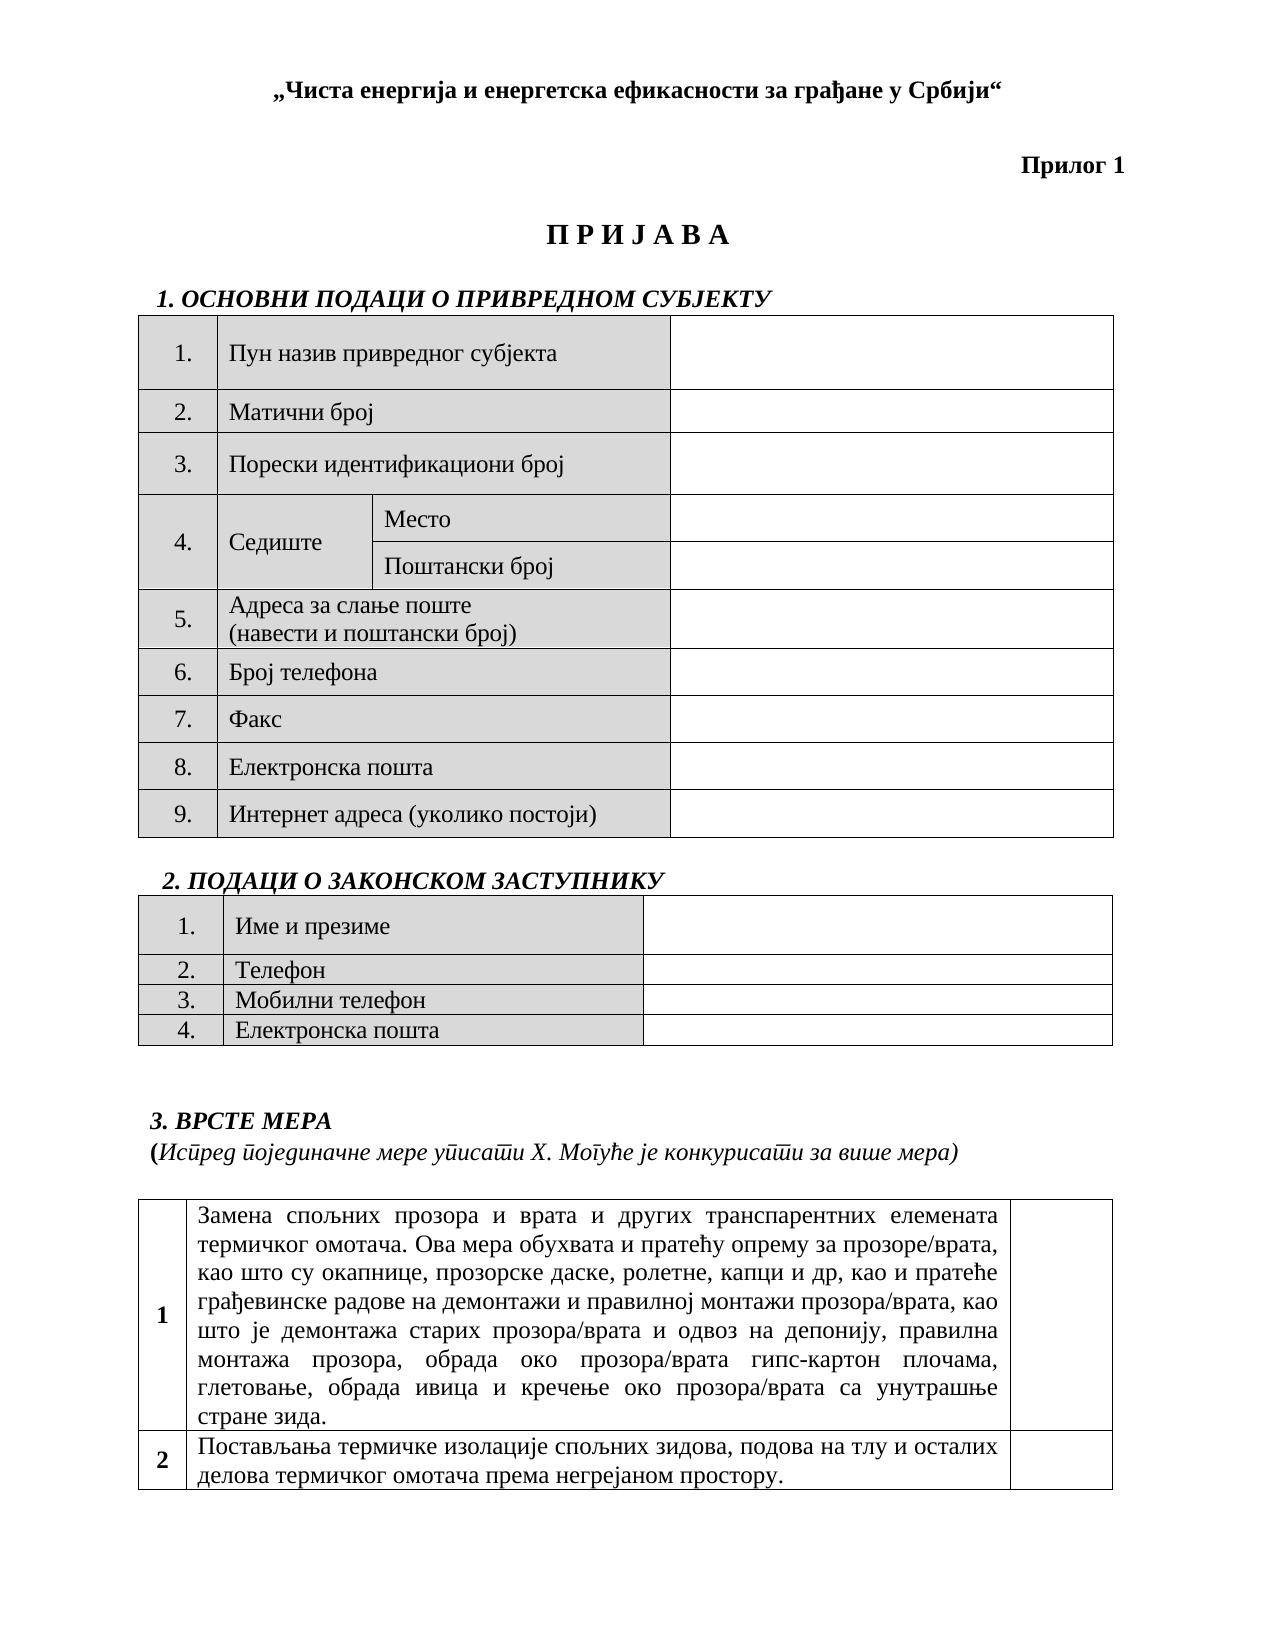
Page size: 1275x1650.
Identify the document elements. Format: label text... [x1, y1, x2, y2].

table_cell 7. [139, 696, 217, 742]
table_cell Мобилни телефон [224, 985, 643, 1014]
table_cell Порески идентификациони број [218, 433, 670, 494]
table_header Заменa спољних прозора и врата и других транспарентних елемената термичког омотача. Ова мера обухвата и пратећу oпрему за прозоре/врата, као што су окапнице, прозорске даске, ролетне, капци и др, као и пратеће грађевинске радове на демонтажи и правилној монтажи прозора/врата, као што је демонтажа старих прозора/врата и одвоз на депонију, правилна монтажа прозора, обрада око прозорa/врата гипс-картон плочама, глетовање, обрада ивица и кречење око прозора/врата са унутрашње стране зида. [187, 1200, 1010, 1430]
table_cell 4. [139, 495, 217, 588]
text Прилог 1 [150, 150, 1125, 179]
table_cell 2 [139, 1431, 186, 1488]
table_header [671, 316, 1113, 389]
table_cell Седиште [218, 495, 372, 588]
table_cell [644, 985, 1112, 1014]
text 3. ВРСТЕ МЕРА [150, 1106, 1125, 1134]
table_cell Електронска пошта [218, 743, 670, 789]
table_cell [1011, 1431, 1112, 1488]
text 2. ПОДАЦИ О ЗАКОНСКОМ ЗАСТУПНИКУ [150, 866, 1125, 895]
text (Испред појединачне мере уписати Х. Могуће је конкурисати за више мера) [150, 1137, 1125, 1166]
table_cell Електронска пошта [224, 1015, 643, 1045]
table_cell Место [373, 495, 670, 541]
table_cell [644, 1015, 1112, 1045]
table_header 1. [139, 316, 217, 389]
table_cell 4. [139, 1015, 223, 1045]
text П Р И Ј А В А [150, 217, 1125, 251]
table_header [644, 896, 1112, 954]
table_cell Телефон [224, 955, 643, 984]
table_cell 8. [139, 743, 217, 789]
table_cell [671, 649, 1113, 695]
table_cell [671, 743, 1113, 789]
table_cell [644, 955, 1112, 984]
table_cell 5. [139, 590, 217, 647]
table_header Пун назив привредног субјекта [218, 316, 670, 389]
table_cell 9. [139, 790, 217, 837]
table_cell 2. [139, 390, 217, 432]
table_cell Факс [218, 696, 670, 742]
table_cell [671, 590, 1113, 647]
table_cell 3. [139, 433, 217, 494]
table_cell Број телефона [218, 649, 670, 695]
table_cell 2. [139, 955, 223, 984]
table_cell [671, 542, 1113, 588]
table_cell [671, 696, 1113, 742]
table_cell Адреса за слање поште (навести и поштански број) [218, 590, 670, 647]
table_cell 3. [139, 985, 223, 1014]
table_cell Матични број [218, 390, 670, 432]
table_cell [671, 390, 1113, 432]
table_cell Постављања термичке изолације спољних зидова, подова на тлу и осталих делова термичког омотача према негрејаном простору. [187, 1431, 1010, 1488]
table_header 1 [139, 1200, 186, 1430]
table_cell [671, 495, 1113, 541]
table_cell Интернет адреса (уколико постоји) [218, 790, 670, 837]
table_header Име и презиме [224, 896, 643, 954]
table_header [1011, 1200, 1112, 1430]
text 1. ОСНОВНИ ПОДАЦИ О ПРИВРЕДНОМ СУБЈЕКТУ [150, 284, 1125, 313]
table_cell [671, 790, 1113, 837]
table_cell 6. [139, 649, 217, 695]
table_cell Поштански број [373, 542, 670, 588]
table_header 1. [139, 896, 223, 954]
table_cell [671, 433, 1113, 494]
